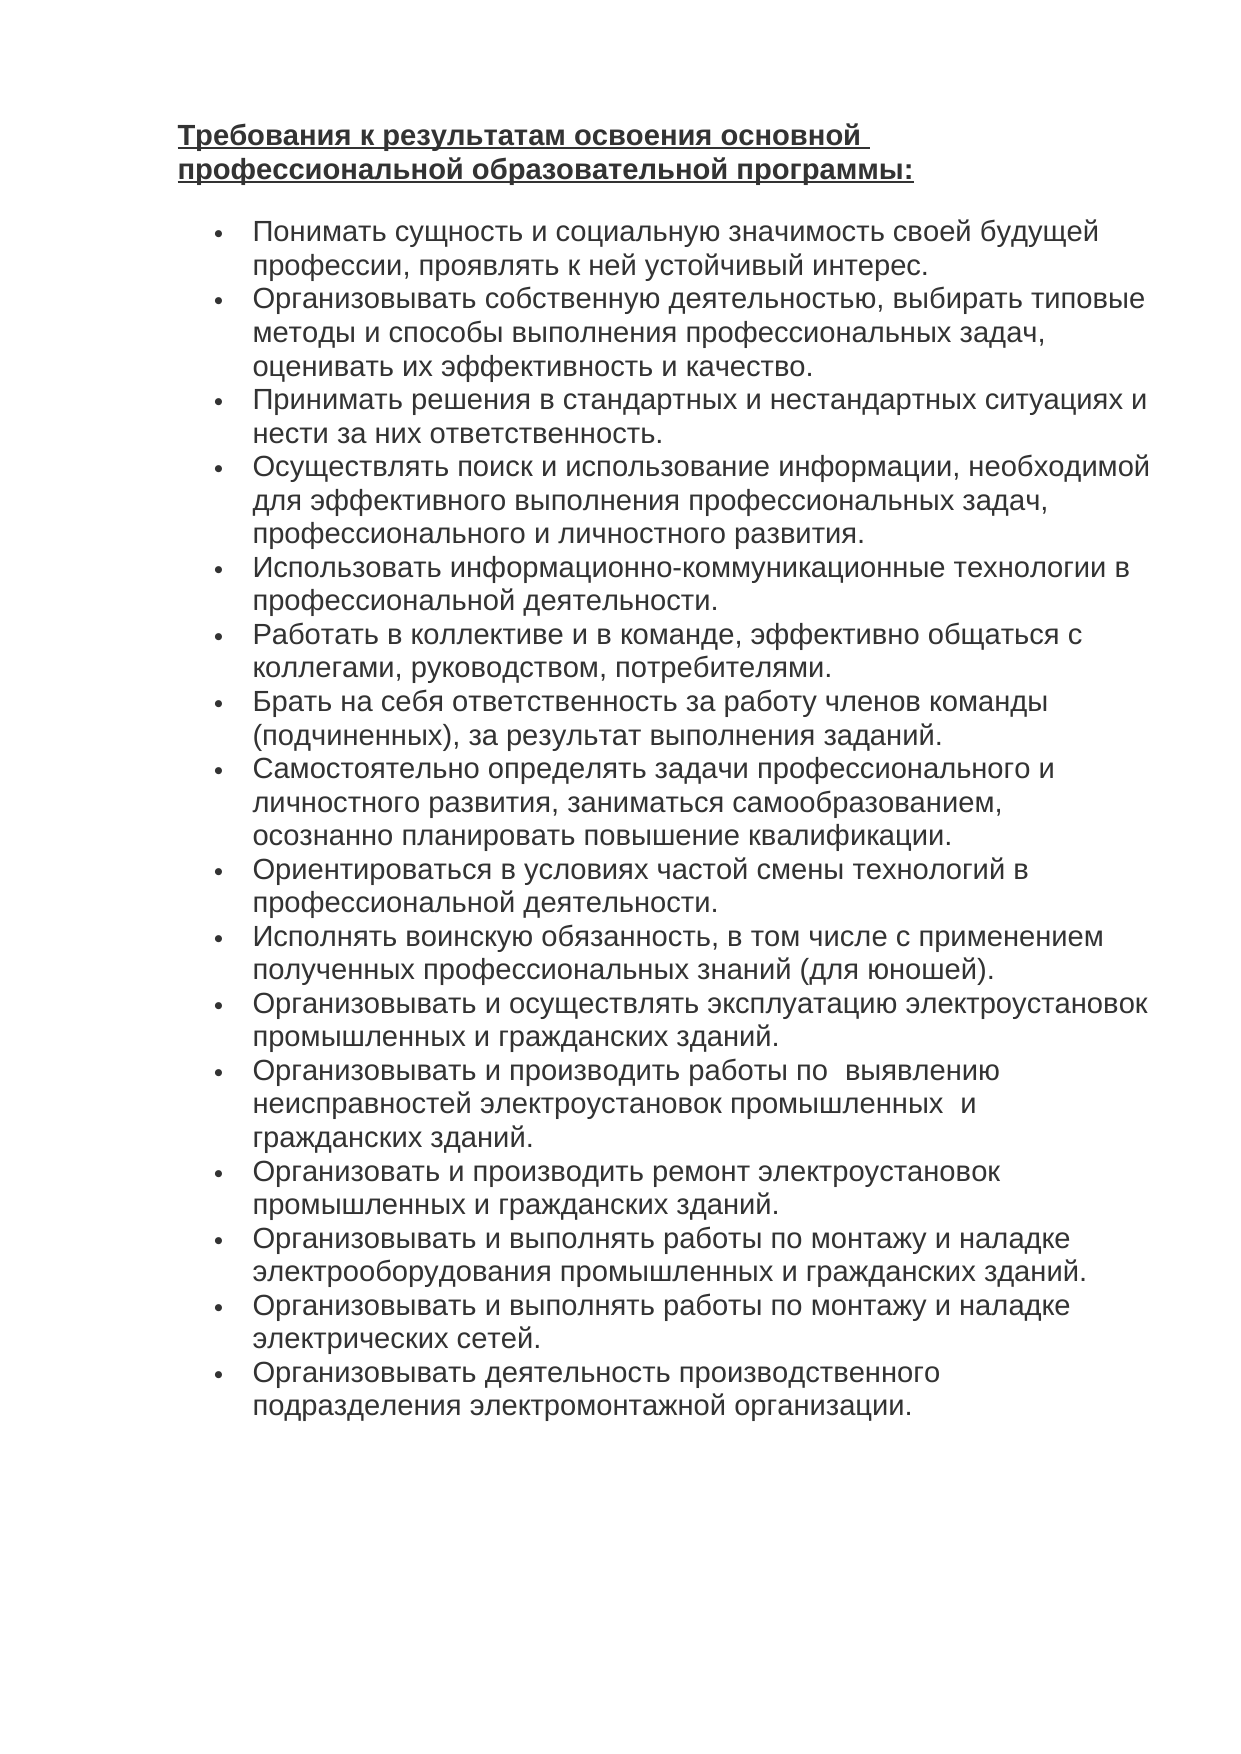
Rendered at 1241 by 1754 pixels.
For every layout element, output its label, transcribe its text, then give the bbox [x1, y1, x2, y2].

list Организовывать и осуществлять эксплуатацию электроустановок промышленных и гражданских зданий. [215, 986, 1152, 1053]
list Исполнять воинскую обязанность, в том числе с применением полученных профессиональных знаний (для юношей). [215, 919, 1152, 986]
list Самостоятельно определять задачи профессионального и личностного развития, заниматься самообразованием, осознанно планировать повышение квалификации. [215, 751, 1152, 852]
list Организовывать и производить работы по выявлению неисправностей электроустановок промышленных и гражданских зданий. [215, 1053, 1152, 1153]
list Брать на себя ответственность за работу членов команды (подчиненных), за результат выполнения заданий. [215, 684, 1152, 751]
list Понимать сущность и социальную значимость своей будущей профессии, проявлять к ней устойчивый интерес. [215, 214, 1152, 281]
list Организовывать деятельность производственного подразделения электромонтажной организации. [215, 1355, 1152, 1422]
list Ориентироваться в условиях частой смены технологий в профессиональной деятельности. [215, 852, 1152, 919]
list Организовывать и выполнять работы по монтажу и наладке электрооборудования промышленных и гражданских зданий. [215, 1221, 1152, 1288]
list Осуществлять поиск и использование информации, необходимой для эффективного выполнения профессиональных задач, профессионального и личностного развития. [215, 449, 1152, 550]
list Использовать информационно-коммуникационные технологии в профессиональной деятельности. [215, 550, 1152, 617]
list Организовать и производить ремонт электроустановок промышленных и гражданских зданий. [215, 1153, 1152, 1221]
text Требования к результатам освоения основной профессиональной образовательной программы: [177, 118, 1152, 185]
list Организовывать собственную деятельностью, выбирать типовые методы и способы выполнения профессиональных задач, оценивать их эффективность и качество. [215, 281, 1152, 382]
list Работать в коллективе и в команде, эффективно общаться с коллегами, руководством, потребителями. [215, 617, 1152, 684]
list Организовывать и выполнять работы по монтажу и наладке электрических сетей. [215, 1288, 1152, 1355]
list Принимать решения в стандартных и нестандартных ситуациях и нести за них ответственность. [215, 382, 1152, 449]
